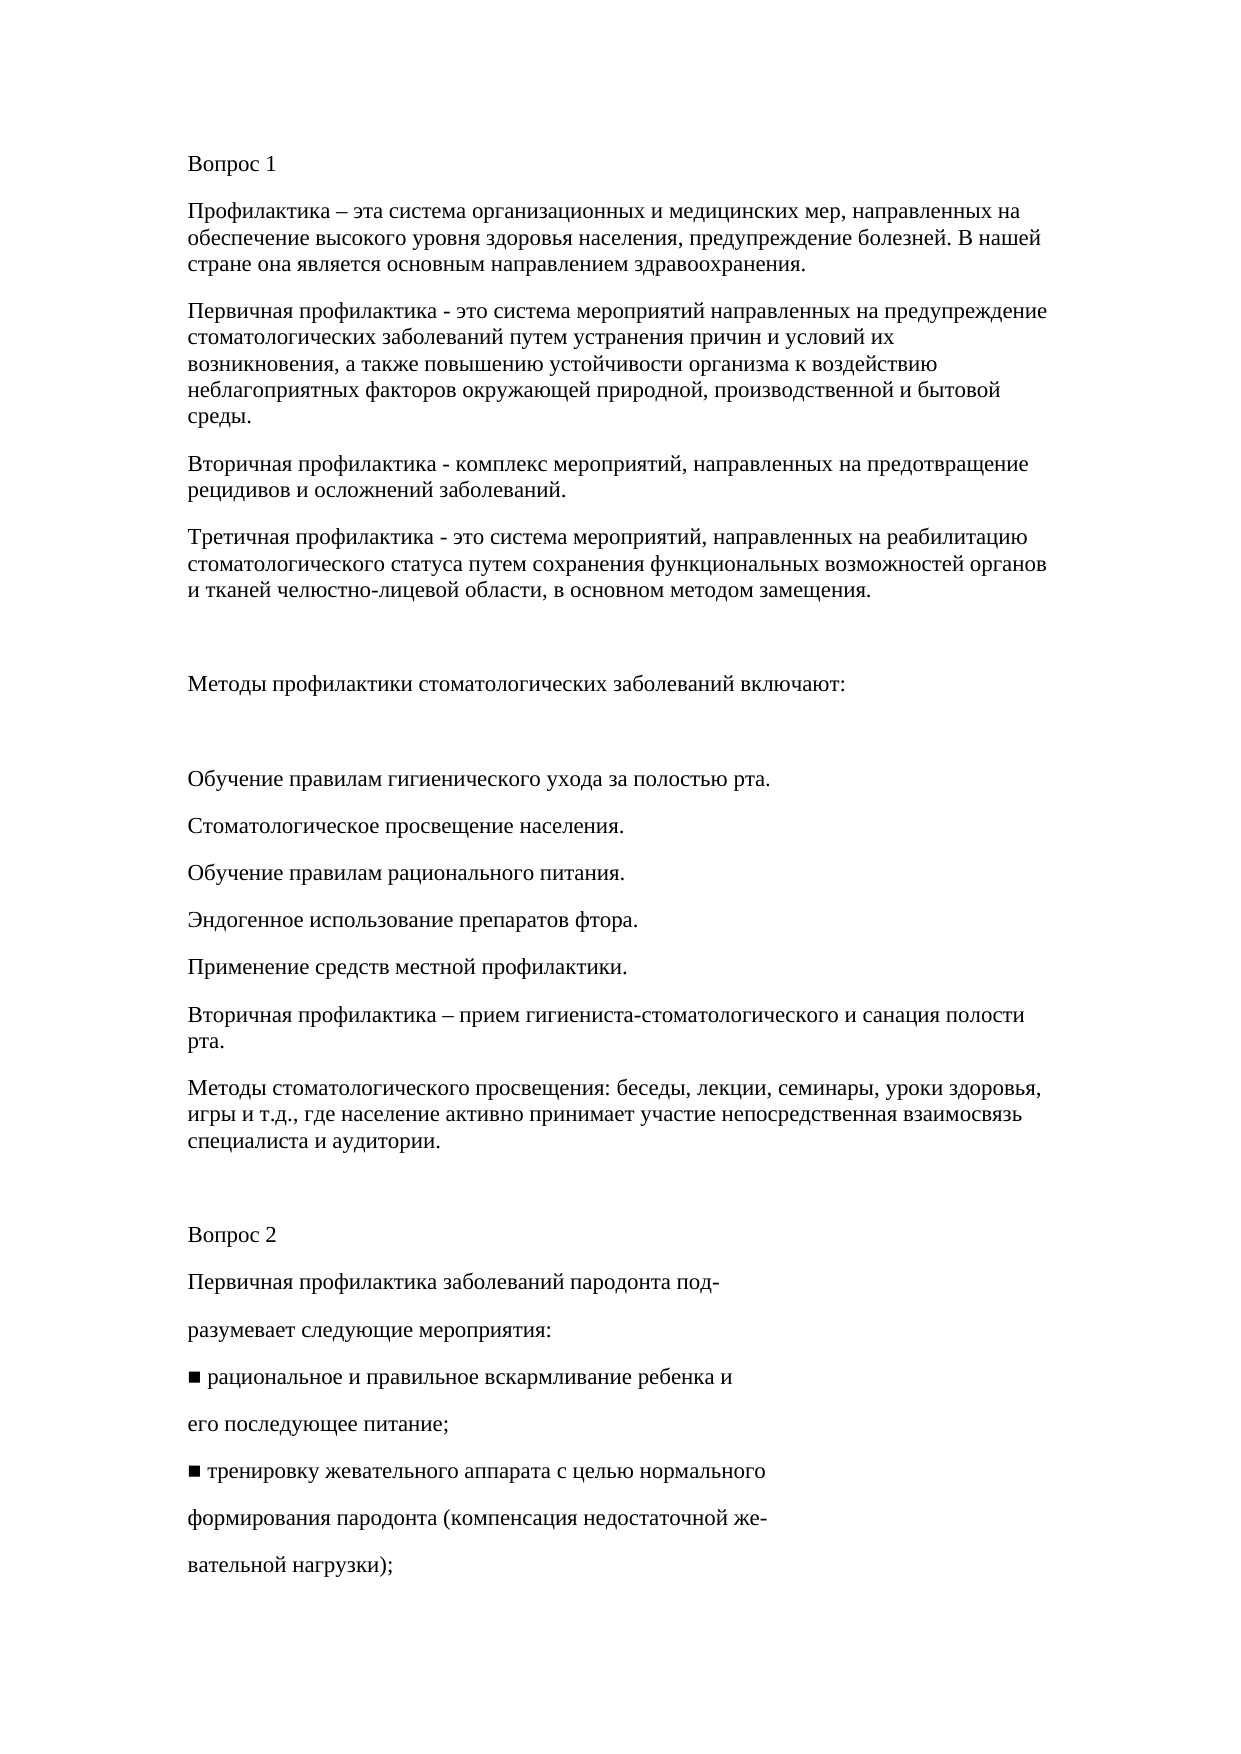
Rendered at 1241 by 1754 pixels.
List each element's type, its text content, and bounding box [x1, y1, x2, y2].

text Обучение правилам рационального питания. [187, 859, 1053, 885]
text Профилактика – эта система организационных и медицинских мер, направленных на обеспечение высокого уровня здоровья населения, предупреждение болезней. В нашей стране она является основным направлением здравоохранения. [187, 197, 1053, 276]
text ■ тренировку жевательного аппарата с целью нормального [187, 1457, 1053, 1483]
text вательной нагрузки); [187, 1552, 1053, 1578]
text Обучение правилам гигиенического ухода за полостью рта. [187, 765, 1053, 791]
text Вторичная профилактика - комплекс мероприятий, направленных на предотвращение рецидивов и осложнений заболеваний. [187, 450, 1053, 502]
text Методы стоматологического просвещения: беседы, лекции, семинары, уроки здоровья, игры и т.д., где население активно принимает участие непосредственная взаимосвязь специалиста и аудитории. [187, 1074, 1053, 1153]
text Применение средств местной профилактики. [187, 953, 1053, 980]
text Стоматологическое просвещение населения. [187, 812, 1053, 838]
text Первичная профилактика - это система мероприятий направленных на предупреждение стоматологических заболеваний путем устранения причин и условий их возникновения, а также повышению устойчивости организма к воздействию неблагоприятных факторов окружающей природной, производственной и бытовой среды. [187, 297, 1053, 429]
text ■ рациональное и правильное вскармливание ребенка и [187, 1363, 1053, 1389]
text Методы профилактики стоматологических заболеваний включают: [187, 670, 1053, 697]
text Вопрос 1 [187, 150, 1053, 176]
text Вопрос 2 [187, 1221, 1053, 1248]
text Вторичная профилактика – прием гигиениста-стоматологического и санация полости рта. [187, 1001, 1053, 1053]
text разумевает следующие мероприятия: [187, 1316, 1053, 1342]
text Третичная профилактика - это система мероприятий, направленных на реабилитацию стоматологического статуса путем сохранения функциональных возможностей органов и тканей челюстно-лицевой области, в основном методом замещения. [187, 523, 1053, 602]
text Первичная профилактика заболеваний пародонта под- [187, 1268, 1053, 1295]
text его последующее питание; [187, 1410, 1053, 1436]
text Эндогенное использование препаратов фтора. [187, 906, 1053, 933]
text формирования пародонта (компенсация недостаточной же- [187, 1504, 1053, 1531]
